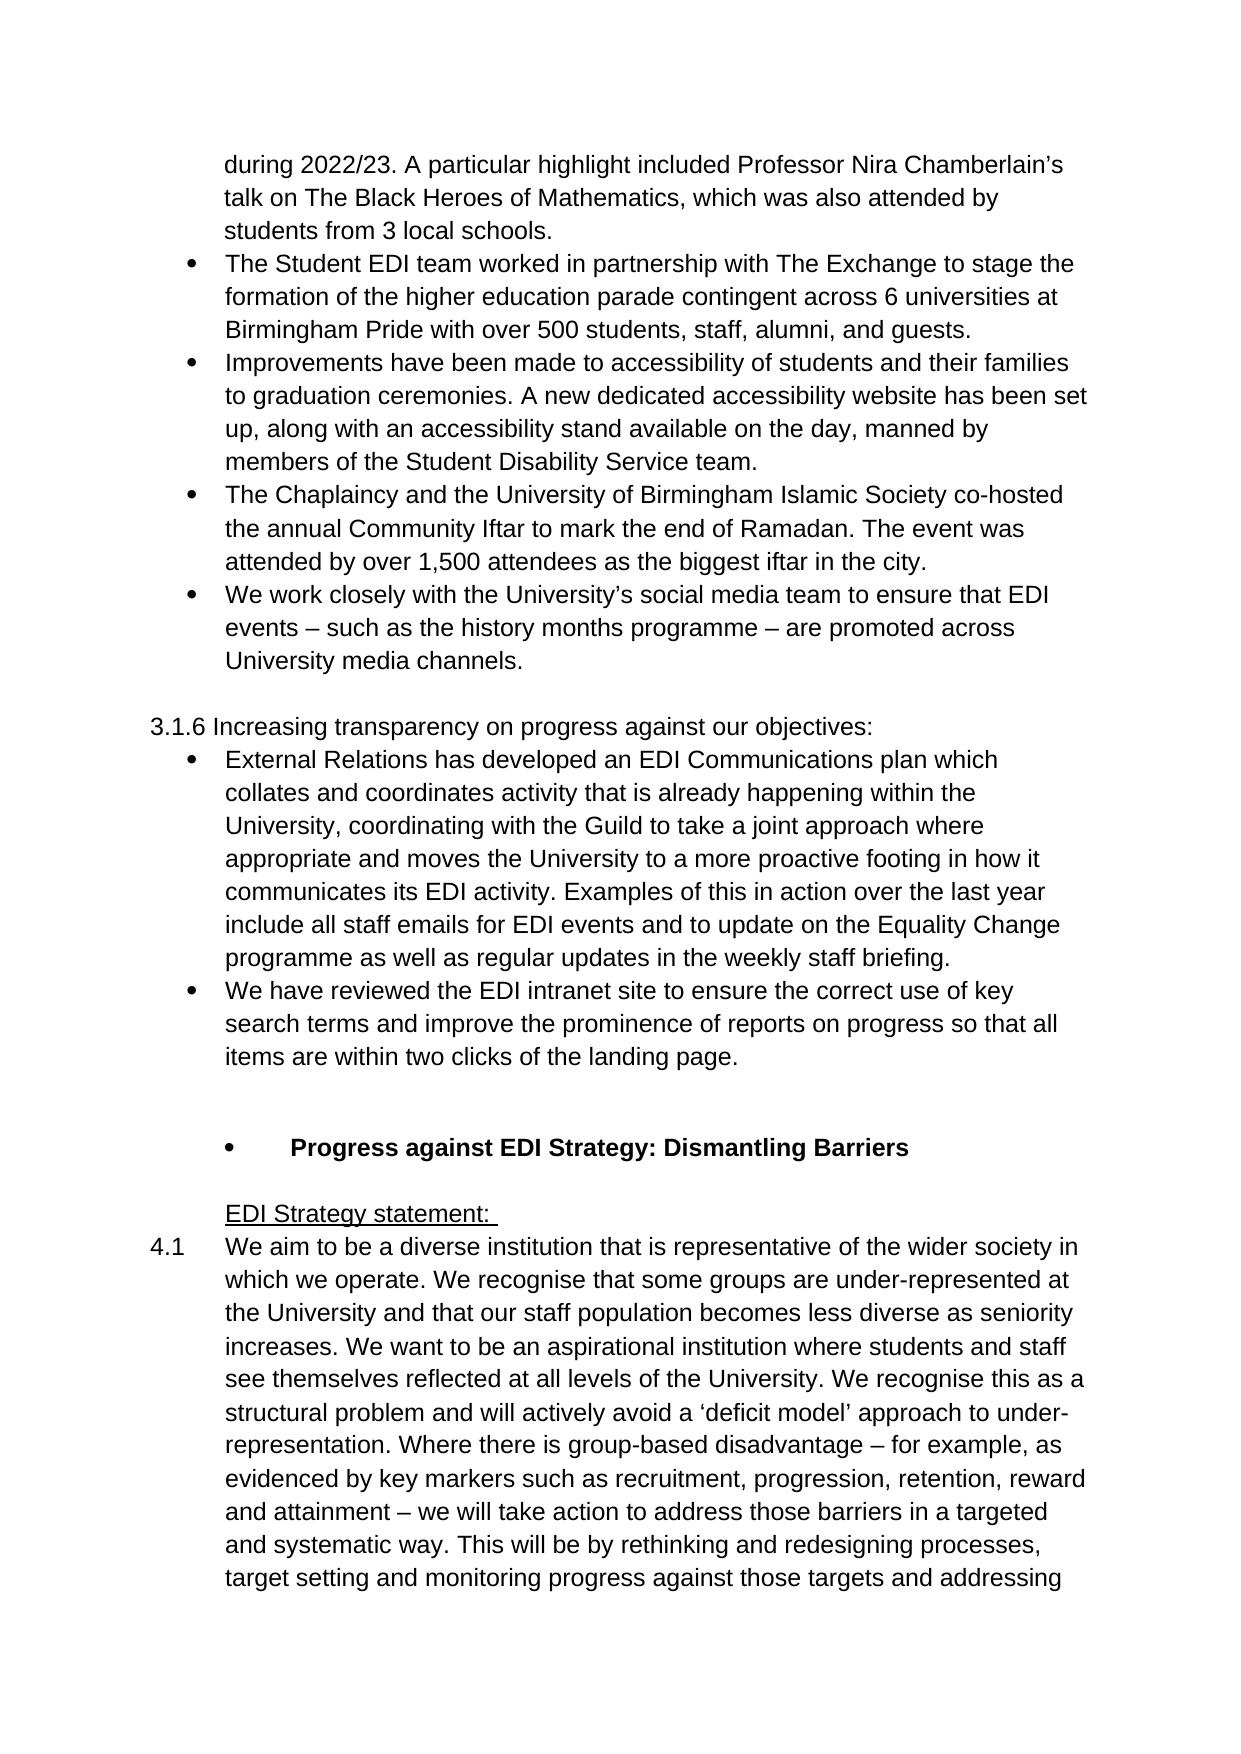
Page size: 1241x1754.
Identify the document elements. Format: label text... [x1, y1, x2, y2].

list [187, 150, 1090, 245]
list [150, 1232, 1090, 1591]
list External Relations has developed an EDI Communications plan which collates and coordinates activity that is already happening within the University, coordinating with the Guild to take a joint approach where appropriate and moves the University to a more proactive footing in how it communicates its EDI activity. Examples of this in action over the last year include all staff emails for EDI events and to update on the Equality Change programme as well as regular updates in the weekly staff briefing. [187, 745, 1090, 972]
text 3.1.6 Increasing transparency on progress against our objectives: [150, 712, 1090, 741]
list Improvements have been made to accessibility of students and their families to graduation ceremonies. A new dedicated accessibility website has been set up, along with an accessibility stand available on the day, manned by members of the Student Disability Service team. [187, 348, 1090, 476]
list The Student EDI team worked in partnership with The Exchange to stage the formation of the higher education parade contingent across 6 universities at Birmingham Pride with over 500 students, staff, alumni, and guests. [187, 249, 1090, 344]
list We work closely with the University’s social media team to ensure that EDI events – such as the history months programme – are promoted across University media channels. [187, 579, 1090, 674]
list The Chaplaincy and the University of Birmingham Islamic Society co-hosted the annual Community Iftar to mark the end of Ramadan. The event was attended by over 1,500 attendees as the biggest iftar in the city. [187, 480, 1090, 575]
subtitle EDI Strategy statement: [225, 1199, 1090, 1228]
subtitle Progress against EDI Strategy: Dismantling Barriers [225, 1133, 1090, 1162]
list We have reviewed the EDI intranet site to ensure the correct use of key search terms and improve the prominence of reports on progress so that all items are within two clicks of the landing page. [187, 976, 1090, 1071]
